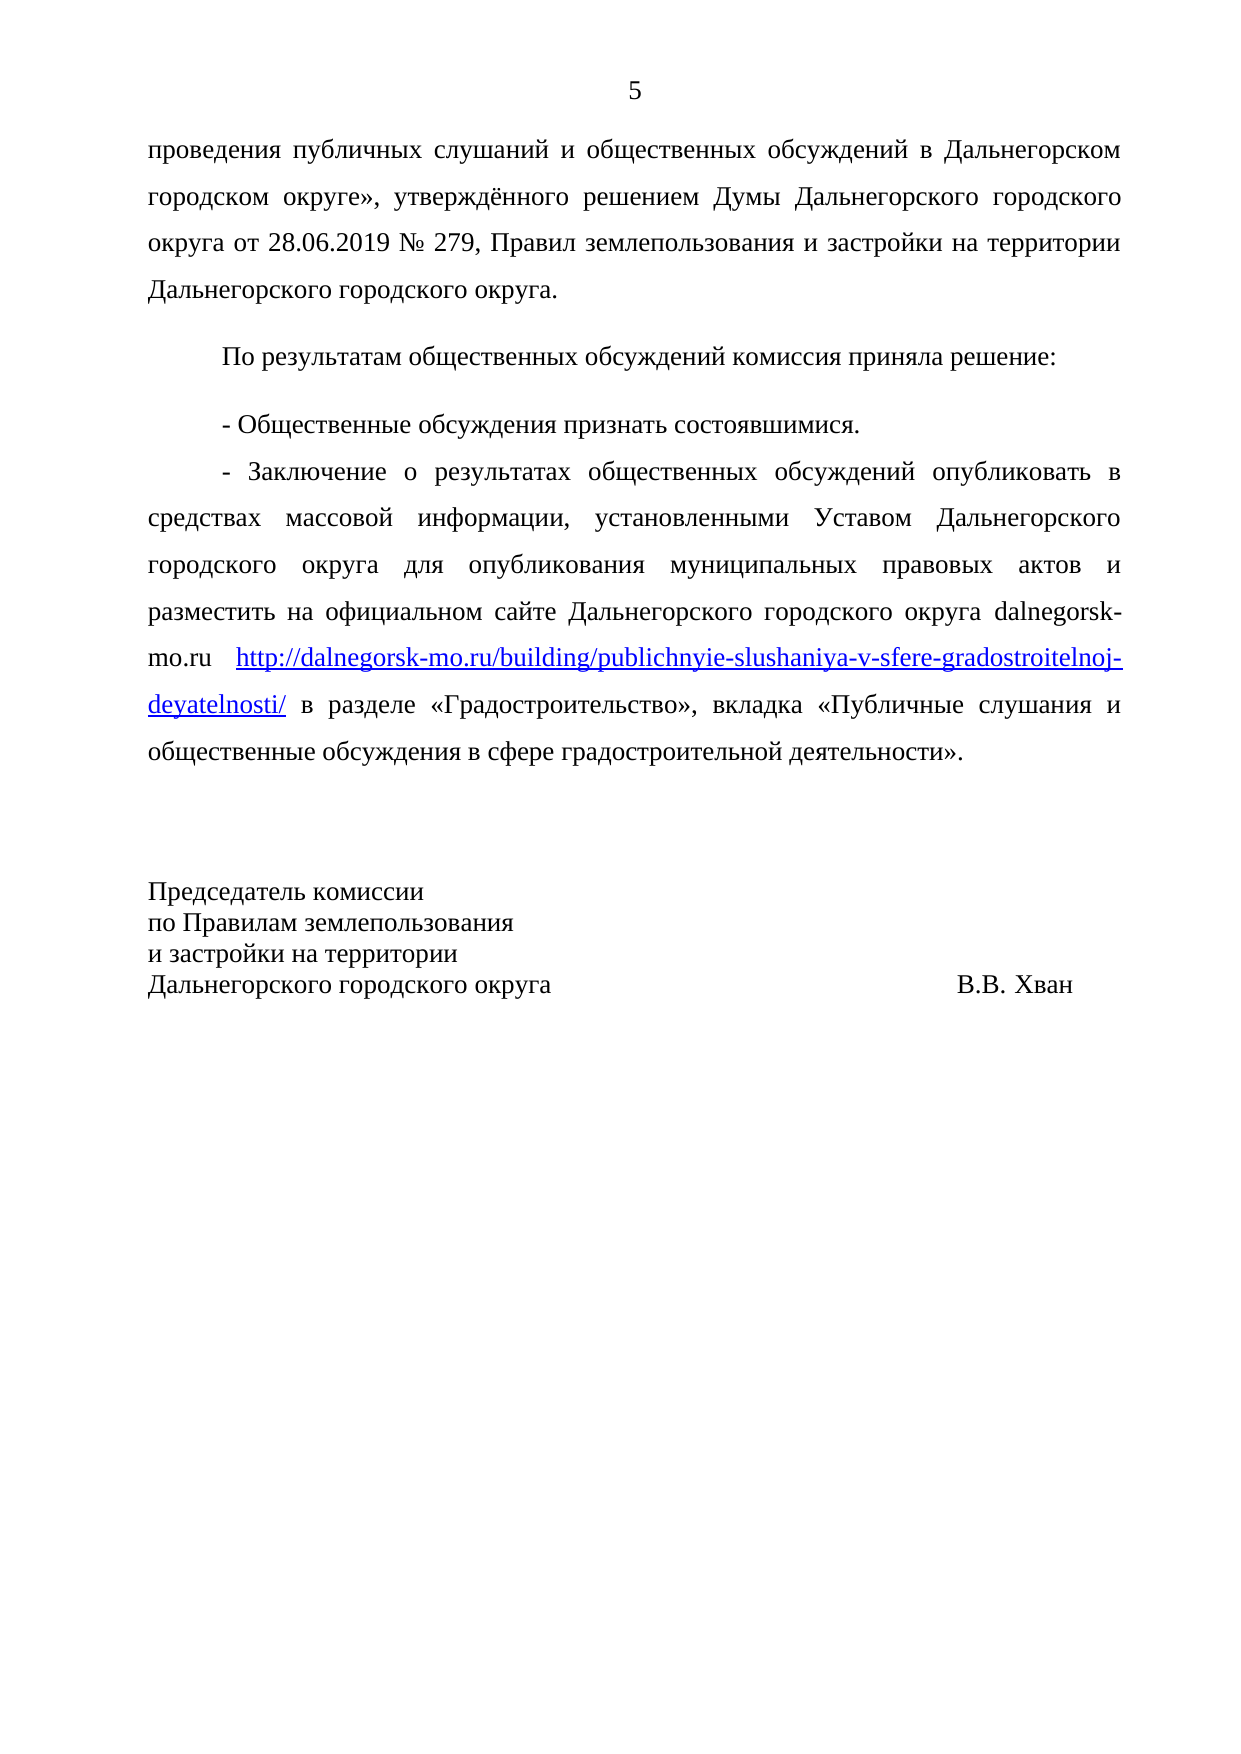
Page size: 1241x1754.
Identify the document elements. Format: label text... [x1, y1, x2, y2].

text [148, 133, 1122, 304]
text - Общественные обсуждения признать состоявшимися. [148, 408, 1122, 439]
text - Заключение о результатах общественных обсуждений опубликовать в средствах массовой информации, установленными Уставом Дальнегорского городского округа для опубликования муниципальных правовых актов и разместить на официальном сайте Дальнегорского городского округа dalnegorsk-mo.ru http://dalnegorsk-mo.ru/building/publichnyie-slushaniya-v-sfere-gradostroitelnoj-deyatelnosti/ в разделе «Градостроительство», вкладка «Публичные слушания и общественные обсуждения в сфере градостроительной деятельности». [148, 455, 1122, 766]
text и застройки на территории [148, 937, 1122, 968]
text по Правилам землепользования [148, 906, 1122, 937]
text Председатель комиссии [148, 875, 1122, 906]
text По результатам общественных обсуждений комиссия приняла решение: [148, 341, 1122, 372]
text Дальнегорского городского округа В.В. Хван [148, 968, 1122, 999]
